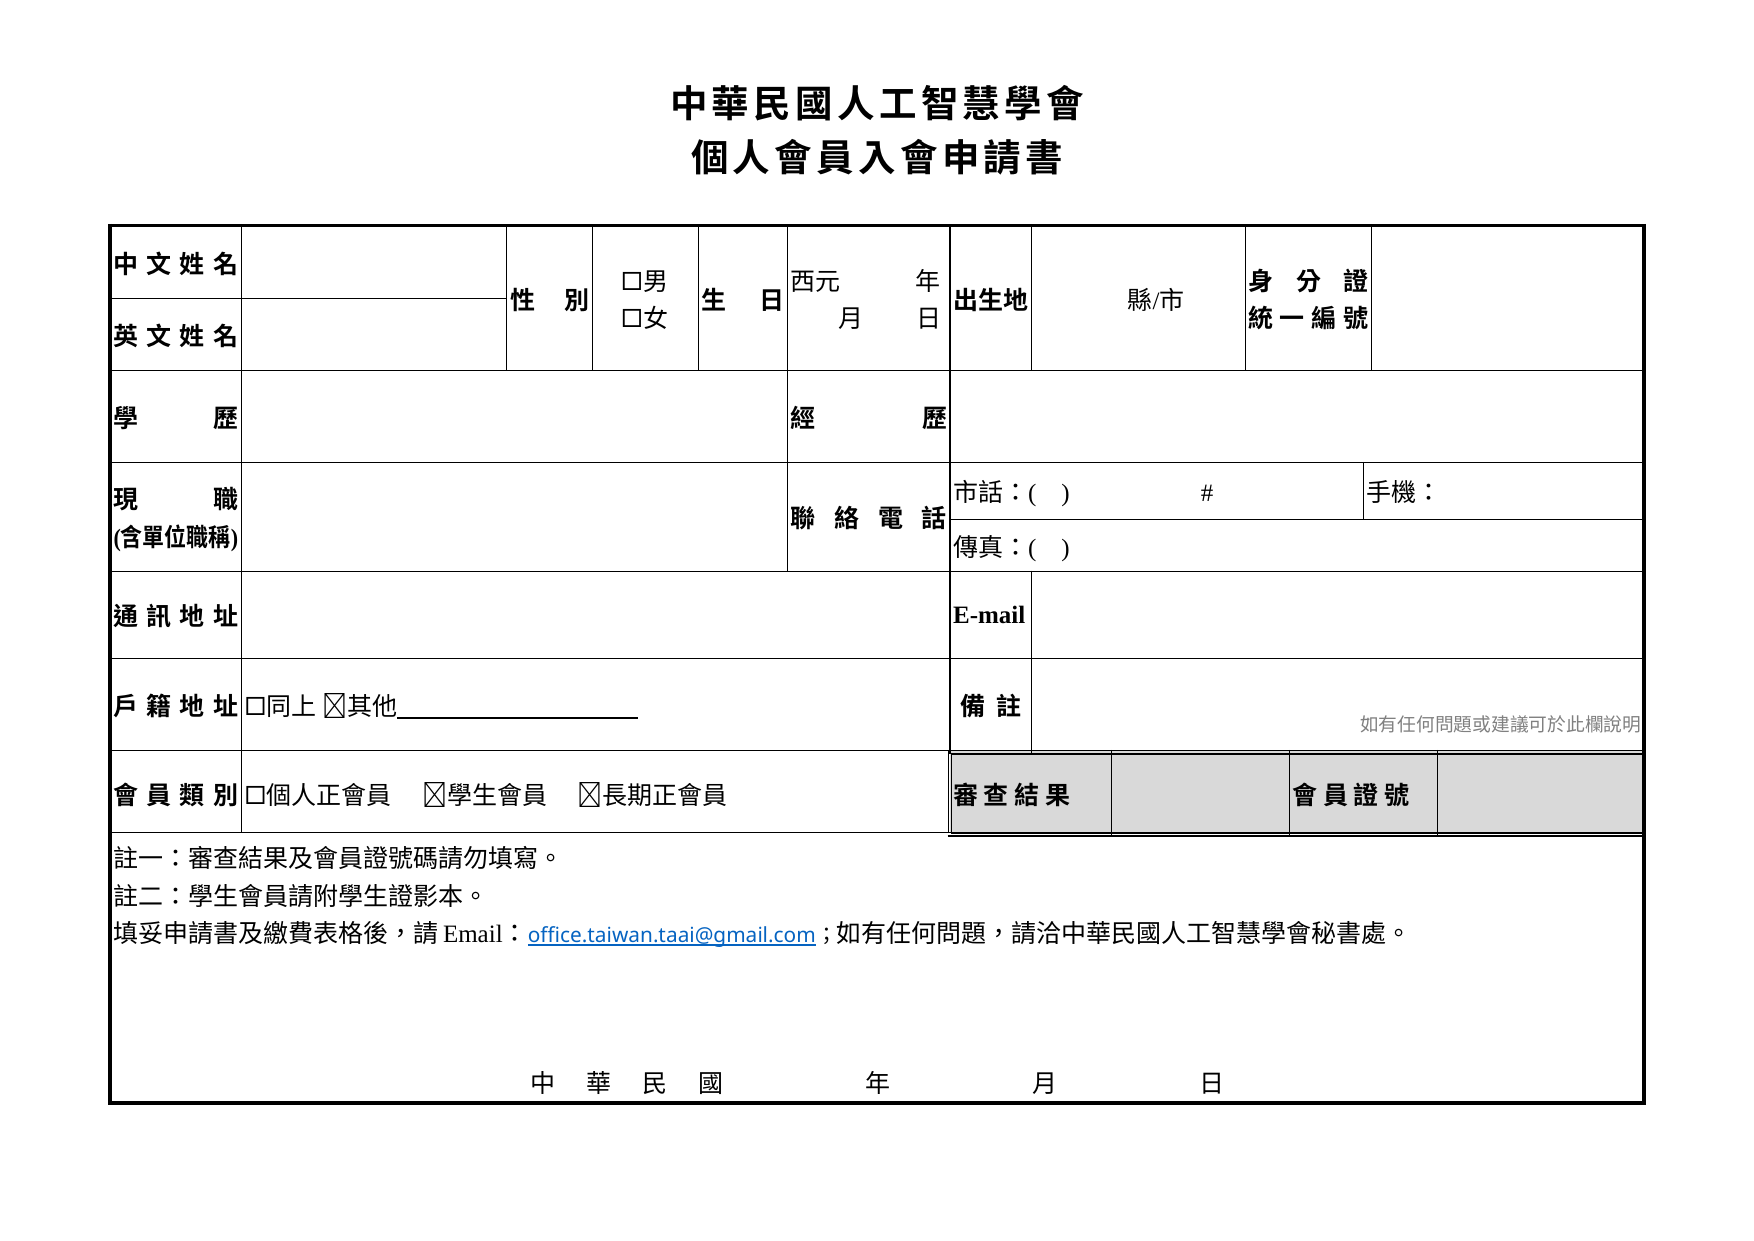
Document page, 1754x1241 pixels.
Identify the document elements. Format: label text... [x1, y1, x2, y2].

table_cell 傳真：( ) [951, 520, 1642, 571]
table_cell 英文姓名 [112, 299, 241, 370]
table_cell [242, 371, 787, 462]
table_header [242, 227, 506, 298]
table_cell 如有任何問題或建議可於此欄說明 [1032, 659, 1642, 750]
table_header 身分證 統一編號 [1246, 227, 1371, 370]
table_cell [1112, 755, 1289, 832]
table_header 男 女 [593, 227, 698, 370]
table_header 縣/市 [1032, 227, 1245, 370]
table_header 生日 [699, 227, 787, 370]
table_cell 備 註 [951, 659, 1031, 750]
table_cell [951, 371, 1642, 462]
table_header 西元 年 月 日 [788, 227, 949, 370]
table_cell 手機： [1364, 463, 1642, 519]
table_cell E-mail [951, 572, 1031, 657]
table_cell 個人正會員 學生會員 長期正會員 [242, 751, 948, 832]
table_cell 通訊地址 [112, 572, 241, 657]
table_cell 經歷 [788, 371, 949, 462]
table_cell [1438, 755, 1642, 832]
table_cell 現職 (含單位職稱) [112, 463, 241, 571]
table_cell [1032, 572, 1642, 657]
table_cell 審 查 結 果 [952, 755, 1111, 832]
table_cell 市話：( ) # [951, 463, 1363, 519]
table_cell 聯 絡 電 話 [788, 463, 949, 571]
table_cell [242, 572, 949, 657]
table_header [1372, 227, 1642, 370]
table_cell 會 員 證 號 [1290, 755, 1437, 832]
table_cell [242, 299, 506, 370]
table_cell 戶籍地址 [112, 659, 241, 750]
table_cell [242, 463, 787, 571]
table_cell 註一：審查結果及會員證號碼請勿填寫。 註二：學生會員請附學生證影本。 填妥申請書及繳費表格後，請Email：office.taiwan.taai@gmail.com；如有任何問題，請洽中華民國人工智慧學會秘書處。 中華民國 年 月 日 [112, 833, 1642, 1101]
table_cell 同上 其他 [242, 659, 949, 750]
table_cell 會員類別 [112, 751, 241, 832]
table_cell 學歷 [112, 371, 241, 462]
table_header 性別 [507, 227, 592, 370]
table_header 出生地 [951, 227, 1031, 370]
table_header 中文姓名 [112, 227, 241, 298]
